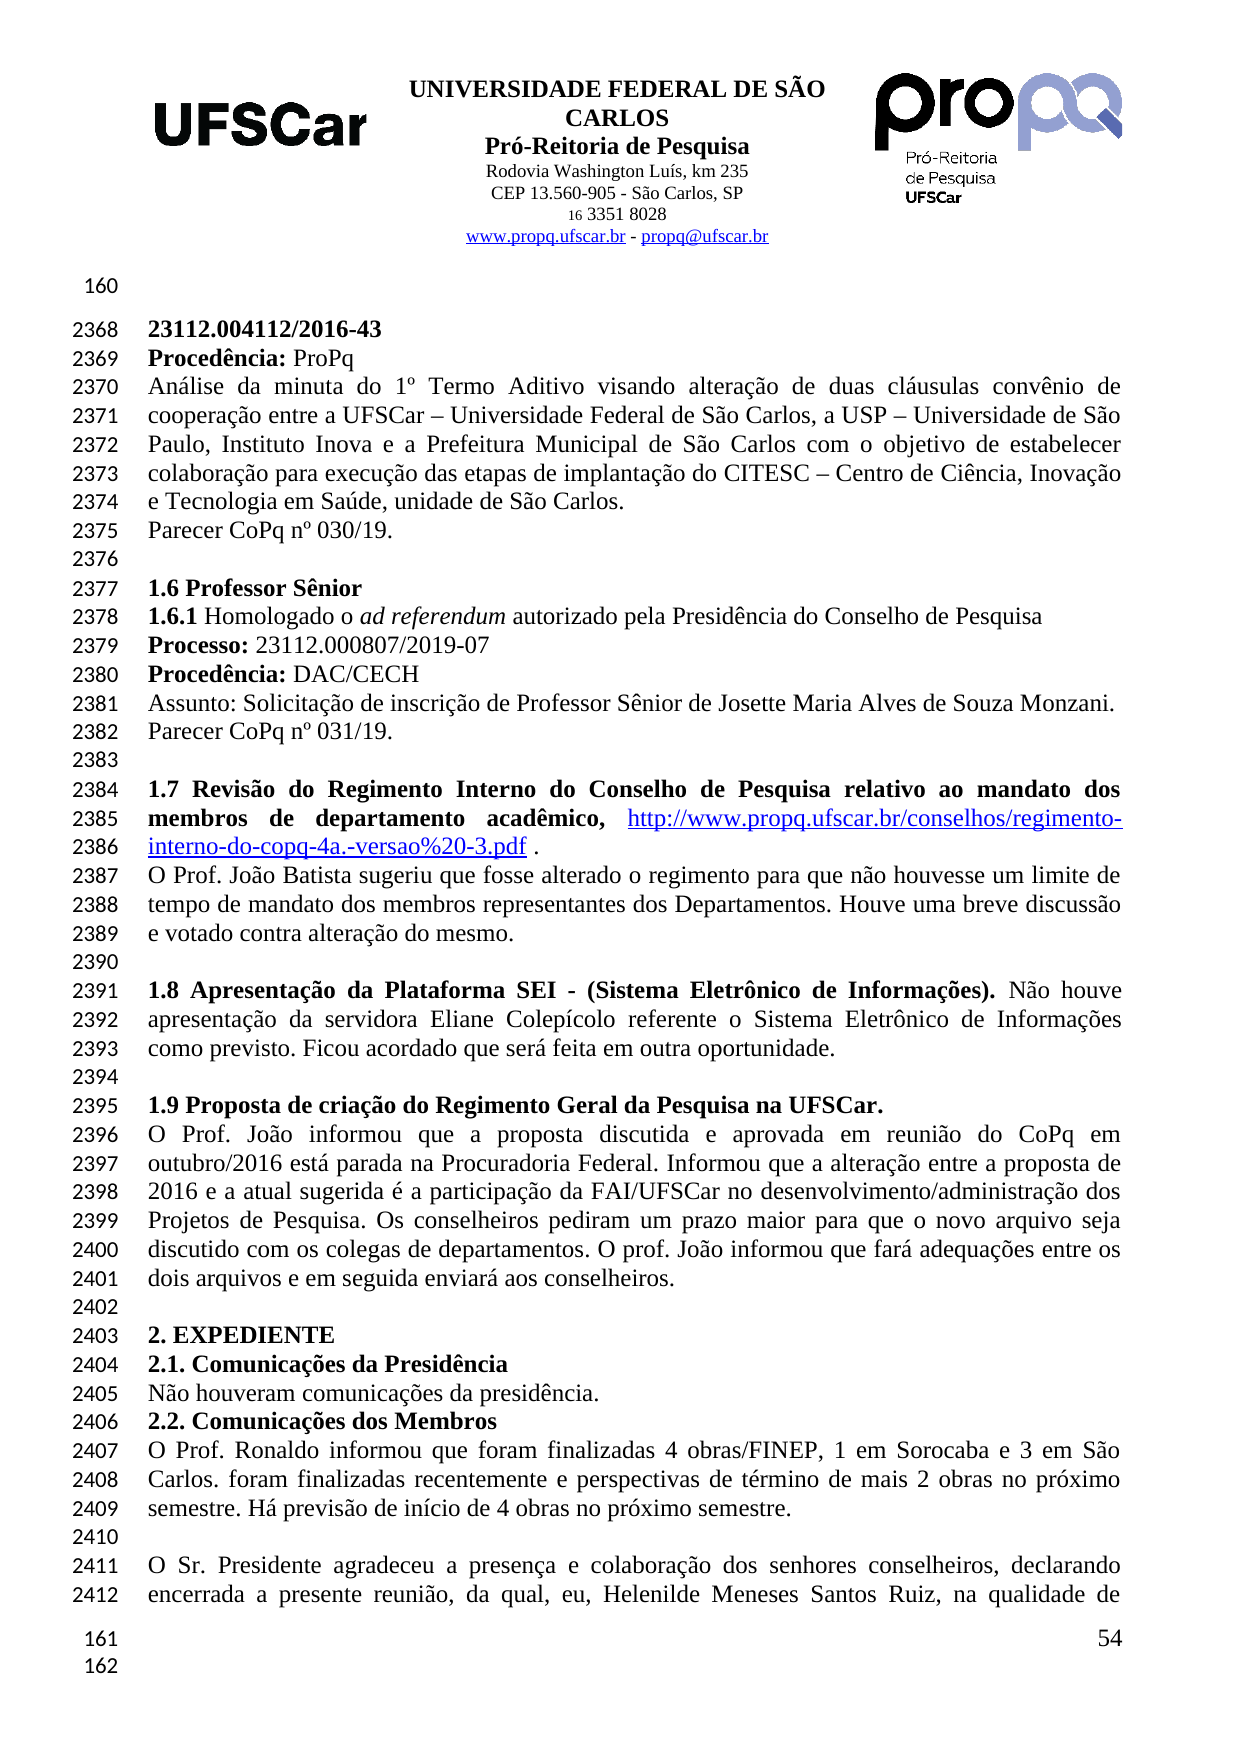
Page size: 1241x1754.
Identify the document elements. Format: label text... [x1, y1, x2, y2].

picture [155, 102, 367, 146]
text 1.8 Apresentação da Plataforma SEI - (Sistema Eletrônico de Informações). Não houve apresentação da servidora Eliane Colepícolo referente o Sistema Eletrônico de Informações como previsto. Ficou acordado que será feita em outra oportunidade. [148, 975, 1122, 1061]
text Parecer CoPq nº 031/19. [148, 716, 1122, 745]
text O Prof. João informou que a proposta discutida e aprovada em reunião do CoPq em outubro/2016 está parada na Procuradoria Federal. Informou que a alteração entre a proposta de 2016 e a atual sugerida é a participação da FAI/UFSCar no desenvolvimento/administração dos Projetos de Pesquisa. Os conselheiros pediram um prazo maior para que o novo arquivo seja discutido com os colegas de departamentos. O prof. João informou que fará adequações entre os dois arquivos e em seguida enviará aos conselheiros. [148, 1119, 1122, 1291]
text 1.6 Professor Sênior [148, 573, 1122, 601]
picture [875, 73, 1123, 203]
text O Prof. João Batista sugeriu que fosse alterado o regimento para que não houvesse um limite de tempo de mandato dos membros representantes dos Departamentos. Houve uma breve discussão e votado contra alteração do mesmo. [148, 860, 1122, 946]
text Não houveram comunicações da presidência. [148, 1378, 1122, 1406]
text O Prof. Ronaldo informou que foram finalizadas 4 obras/FINEP, 1 em Sorocaba e 3 em São Carlos. foram finalizadas recentemente e perspectivas de término de mais 2 obras no próximo semestre. Há previsão de início de 4 obras no próximo semestre. [148, 1435, 1122, 1521]
text 1.6.1 Homologado o ad referendum autorizado pela Presidência do Conselho de Pesquisa [148, 601, 1122, 630]
text Processo: 23112.000807/2019-07 [148, 630, 1122, 659]
text Assunto: Solicitação de inscrição de Professor Sênior de Josette Maria Alves de Souza Monzani. [148, 688, 1122, 716]
text 2.2. Comunicações dos Membros [148, 1406, 1122, 1435]
text Análise da minuta do 1º Termo Aditivo visando alteração de duas cláusulas convênio de cooperação entre a UFSCar – Universidade Federal de São Carlos, a USP – Universidade de São Paulo, Instituto Inova e a Prefeitura Municipal de São Carlos com o objetivo de estabelecer colaboração para execução das etapas de implantação do CITESC – Centro de Ciência, Inovação e Tecnologia em Saúde, unidade de São Carlos. [148, 371, 1122, 515]
text Parecer CoPq nº 030/19. [148, 515, 1122, 544]
text 1.9 Proposta de criação do Regimento Geral da Pesquisa na UFSCar. [148, 1090, 1122, 1119]
text 2. EXPEDIENTE [148, 1320, 1122, 1349]
text 23112.004112/2016-43 [148, 314, 1122, 343]
text Procedência: DAC/CECH [148, 659, 1122, 688]
text Procedência: ProPq [148, 343, 1122, 371]
text 1.7 Revisão do Regimento Interno do Conselho de Pesquisa relativo ao mandato dos membros de departamento acadêmico, http://www.propq.ufscar.br/conselhos/regimento-interno-do-copq-4a.-versao%20-3.pdf . [148, 774, 1122, 860]
text 2.1. Comunicações da Presidência [148, 1349, 1122, 1378]
